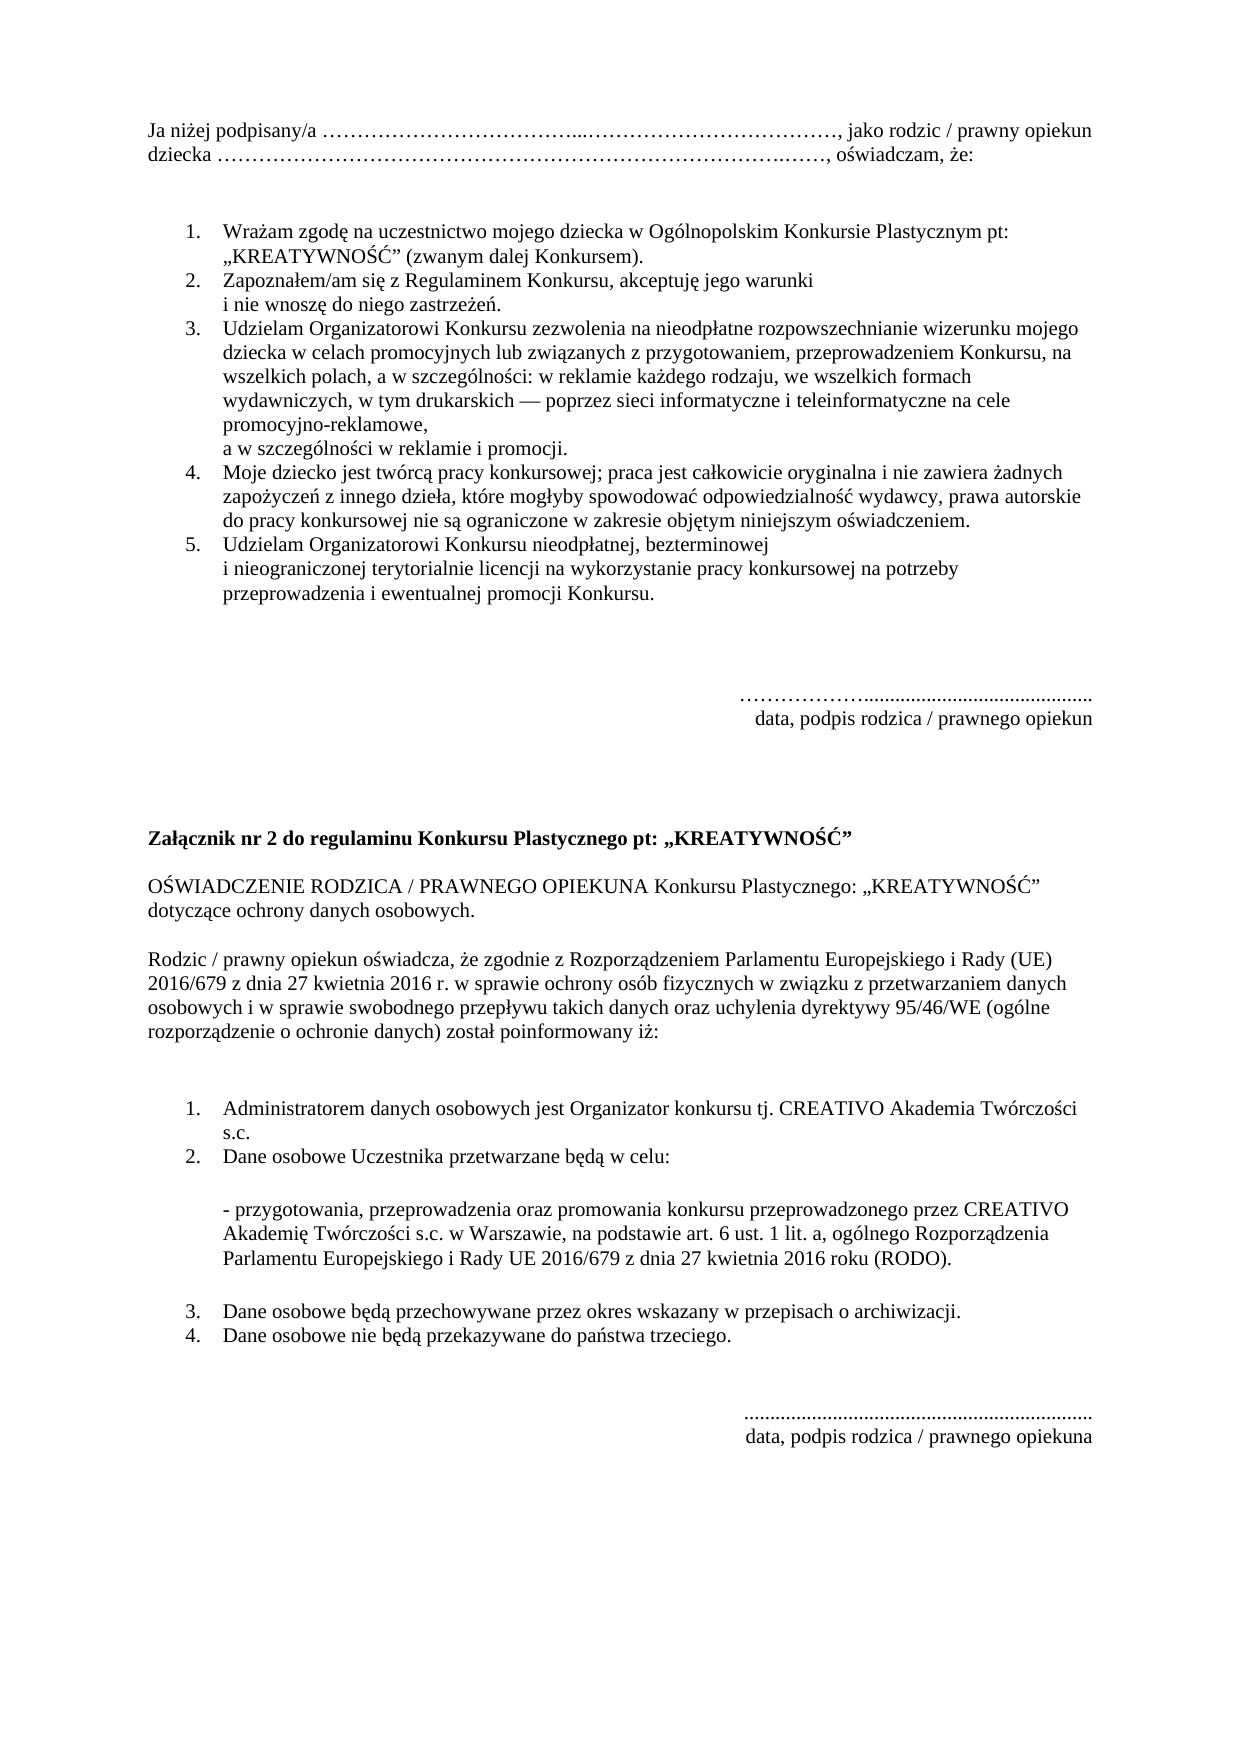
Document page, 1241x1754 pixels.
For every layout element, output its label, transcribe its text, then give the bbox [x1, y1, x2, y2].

list Administratorem danych osobowych jest Organizator konkursu tj. CREATIVO Akademia Twórczości s.c. [185, 1096, 1092, 1144]
text Ja niżej podpisany/a ………………………………...………………………………, jako rodzic / prawny opiekun dziecka ……………………………………………………………………….……, oświadczam, że: [148, 118, 1092, 166]
list Udzielam Organizatorowi Konkursu nieodpłatnej, bezterminowej i nieograniczonej terytorialnie licencji na wykorzystanie pracy konkursowej na potrzeby przeprowadzenia i ewentualnej promocji Konkursu. [185, 532, 1092, 604]
text - przygotowania, przeprowadzenia oraz promowania konkursu przeprowadzonego przez CREATIVO Akademię Twórczości s.c. w Warszawie, na podstawie art. 6 ust. 1 lit. a, ogólnego Rozporządzenia Parlamentu Europejskiego i Rady UE 2016/679 z dnia 27 kwietnia 2016 roku (RODO). [223, 1197, 1092, 1269]
list Wrażam zgodę na uczestnictwo mojego dziecka w Ogólnopolskim Konkursie Plastycznym pt: „KREATYWNOŚĆ” (zwanym dalej Konkursem). [185, 219, 1092, 268]
list Zapoznałem/am się z Regulaminem Konkursu, akceptuję jego warunki i nie wnoszę do niego zastrzeżeń. [185, 268, 1092, 316]
list Dane osobowe będą przechowywane przez okres wskazany w przepisach o archiwizacji. [185, 1299, 1092, 1323]
list Udzielam Organizatorowi Konkursu zezwolenia na nieodpłatne rozpowszechnianie wizerunku mojego dziecka w celach promocyjnych lub związanych z przygotowaniem, przeprowadzeniem Konkursu, na wszelkich polach, a w szczególności: w reklamie każdego rodzaju, we wszelkich formach wydawniczych, w tym drukarskich — poprzez sieci informatyczne i teleinformatyczne na cele promocyjno-reklamowe, a w szczególności w reklamie i promocji. [185, 316, 1092, 460]
text ………………............................................ data, podpis rodzica / prawnego opiekun [148, 658, 1092, 730]
list Dane osobowe Uczestnika przetwarzane będą w celu: [185, 1144, 1092, 1168]
list Dane osobowe nie będą przekazywane do państwa trzeciego. [185, 1323, 1092, 1347]
text Załącznik nr 2 do regulaminu Konkursu Plastycznego pt: „KREATYWNOŚĆ” OŚWIADCZENIE RODZICA / PRAWNEGO OPIEKUNA Konkursu Plastycznego: „KREATYWNOŚĆ” dotyczące ochrony danych osobowych. Rodzic / prawny opiekun oświadcza, że zgodnie z Rozporządzeniem Parlamentu Europejskiego i Rady (UE) 2016/679 z dnia 27 kwietnia 2016 r. w sprawie ochrony osób fizycznych w związku z przetwarzaniem danych osobowych i w sprawie swobodnego przepływu takich danych oraz uchylenia dyrektywy 95/46/WE (ogólne rozporządzenie o ochronie danych) został poinformowany iż: [148, 802, 1092, 1043]
list Moje dziecko jest twórcą pracy konkursowej; praca jest całkowicie oryginalna i nie zawiera żadnych zapożyczeń z innego dzieła, które mogłyby spowodować odpowiedzialność wydawcy, prawa autorskie do pracy konkursowej nie są ograniczone w zakresie objętym niniejszym oświadczeniem. [185, 460, 1092, 532]
text ................................................................... data, podpis rodzica / prawnego opiekuna [148, 1376, 1092, 1476]
